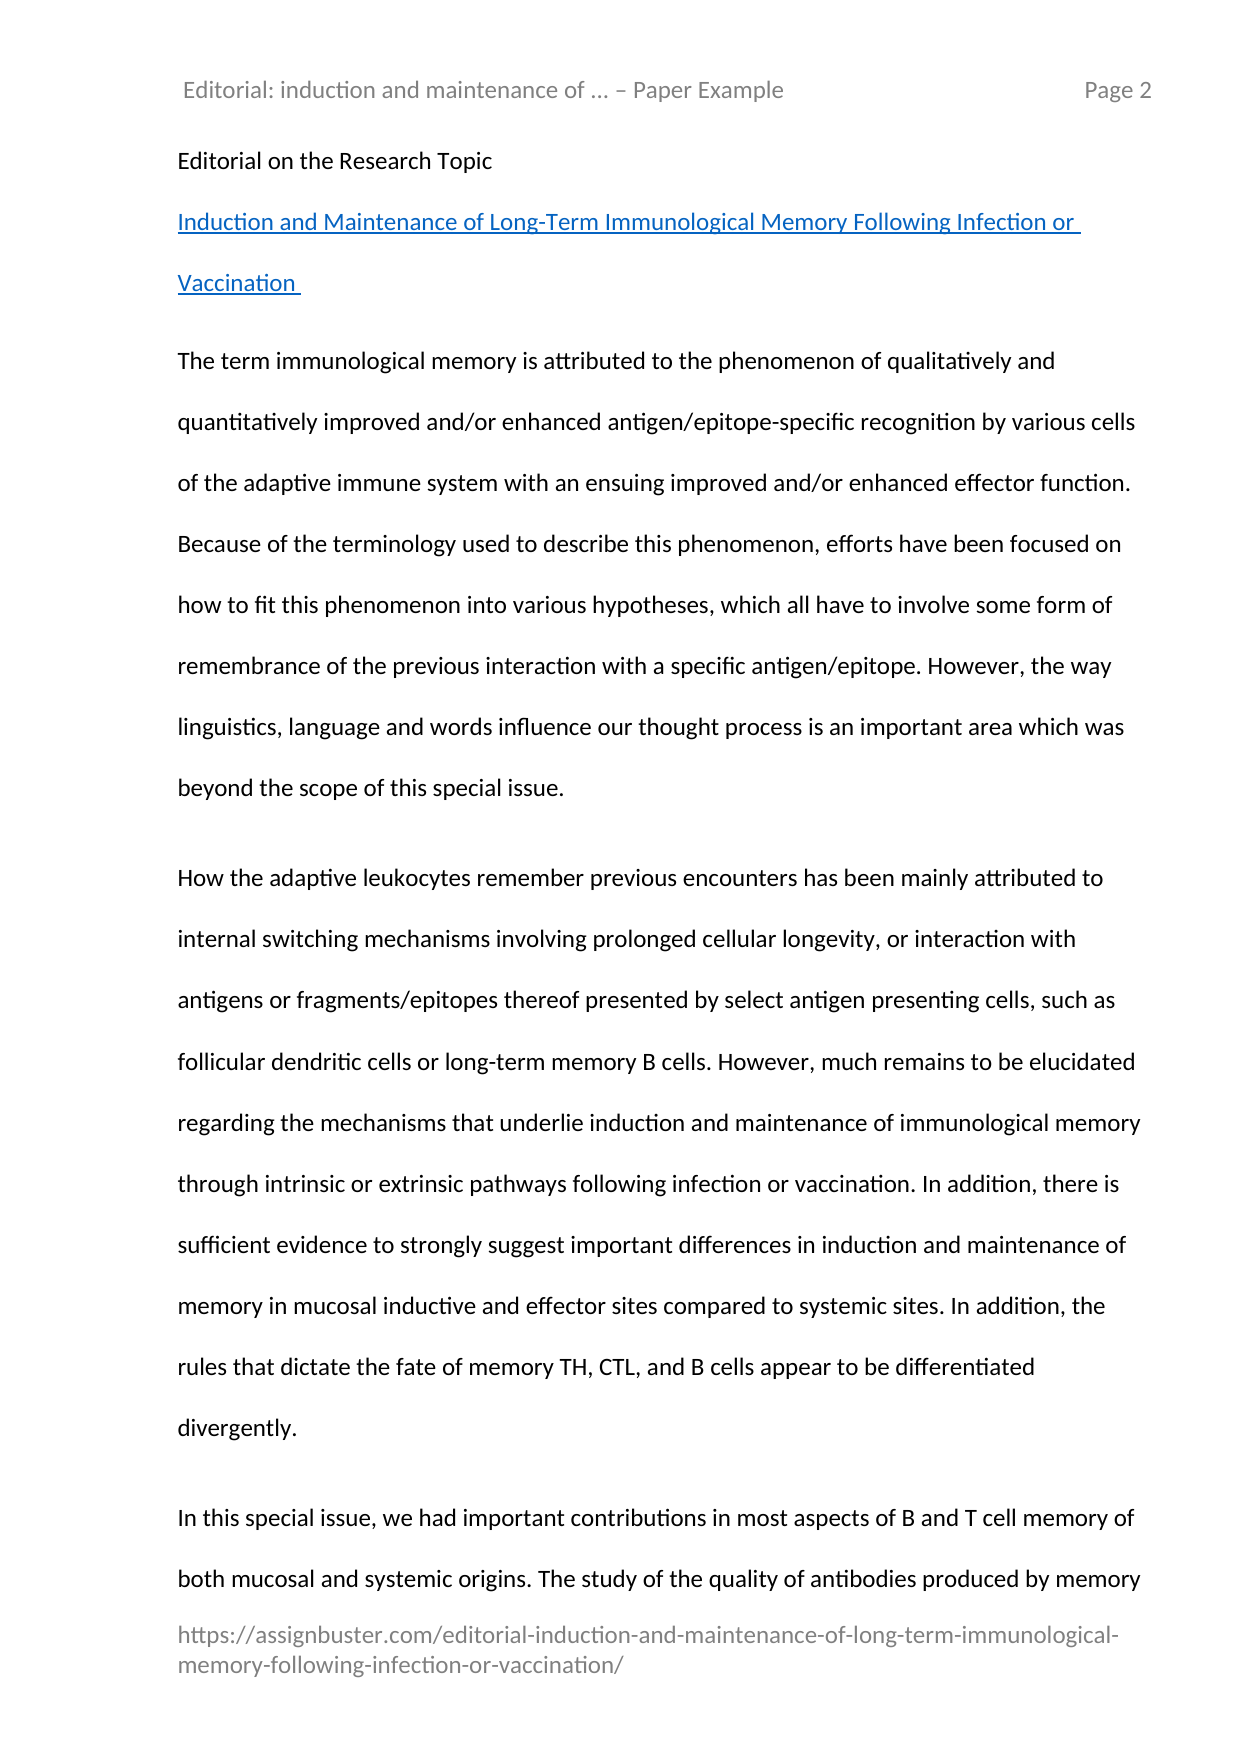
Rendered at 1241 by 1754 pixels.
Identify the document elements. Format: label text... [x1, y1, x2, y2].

text How the adaptive leukocytes remember previous encounters has been mainly attributed to internal switching mechanisms involving prolonged cellular longevity, or interaction with antigens or fragments/epitopes thereof presented by select antigen presenting cells, such as follicular dendritic cells or long-term memory B cells. However, much remains to be elucidated regarding the mechanisms that underlie induction and maintenance of immunological memory through intrinsic or extrinsic pathways following infection or vaccination. In addition, there is sufficient evidence to strongly suggest important differences in induction and maintenance of memory in mucosal inductive and effector sites compared to systemic sites. In addition, the rules that dictate the fate of memory TH, CTL, and B cells appear to be differentiated divergently. [177, 863, 1152, 1442]
text Editorial on the Research Topic Induction and Maintenance of Long-Term Immunological Memory Following Infection or Vaccination [177, 145, 1152, 298]
text The term immunological memory is attributed to the phenomenon of qualitatively and quantitatively improved and/or enhanced antigen/epitope-specific recognition by various cells of the adaptive immune system with an ensuing improved and/or enhanced effector function. Because of the terminology used to describe this phenomenon, efforts have been focused on how to fit this phenomenon into various hypotheses, which all have to involve some form of remembrance of the previous interaction with a specific antigen/epitope. However, the way linguistics, language and words influence our thought process is an important area which was beyond the scope of this special issue. [177, 345, 1152, 803]
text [177, 1502, 1152, 1594]
